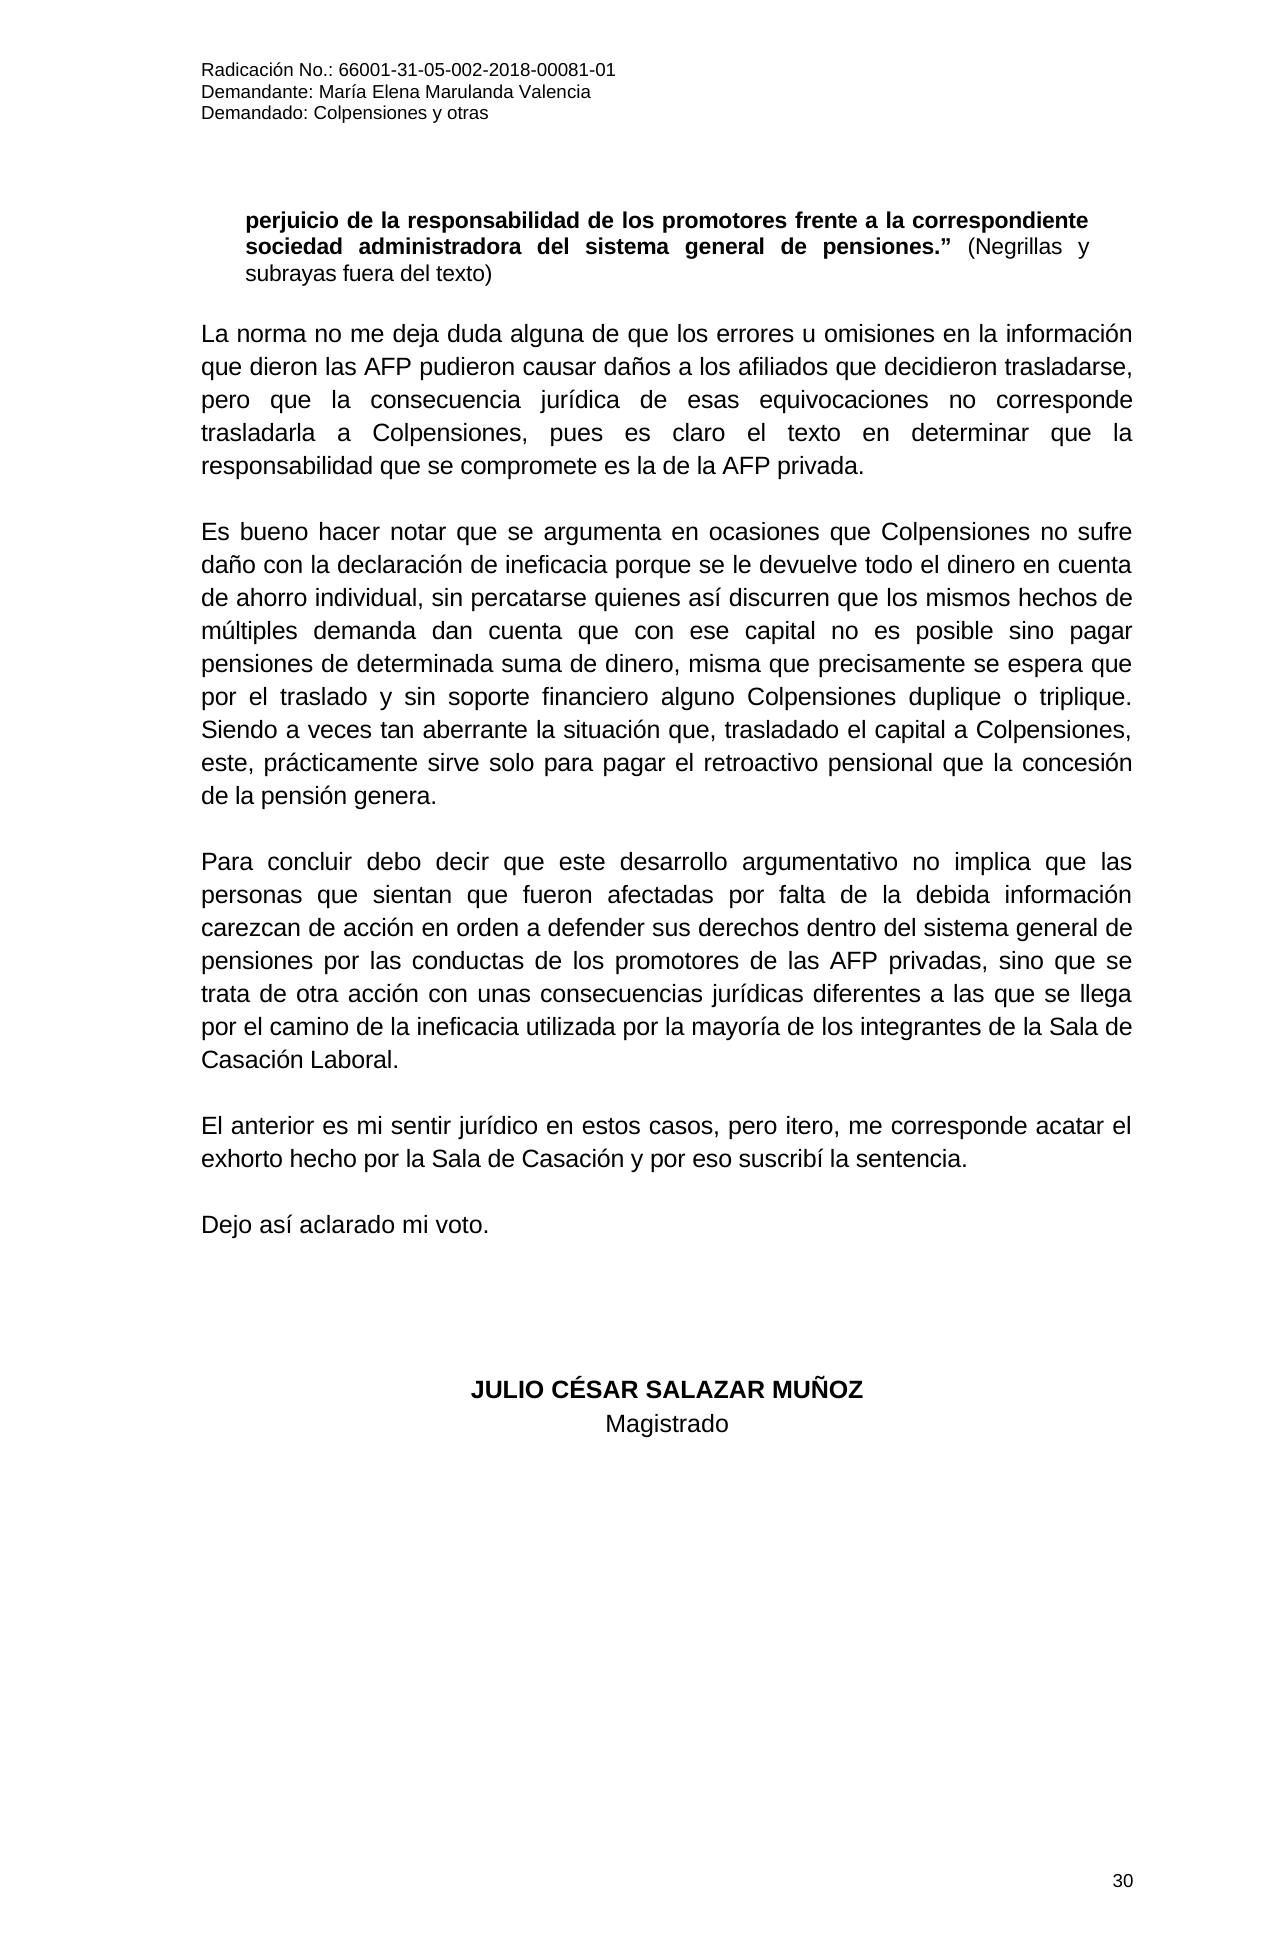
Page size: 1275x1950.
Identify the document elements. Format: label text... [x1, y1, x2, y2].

text Para concluir debo decir que este desarrollo argumentativo no implica que las personas que sientan que fueron afectadas por falta de la debida información carezcan de acción en orden a defender sus derechos dentro del sistema general de pensiones por las conductas de los promotores de las AFP privadas, sino que se trata de otra acción con unas consecuencias jurídicas diferentes a las que se llega por el camino de la ineficacia utilizada por la mayoría de los integrantes de la Sala de Casación Laboral. [201, 847, 1133, 1074]
text JULIO CÉSAR SALAZAR MUÑOZ [201, 1376, 1133, 1404]
text Es bueno hacer notar que se argumenta en ocasiones que Colpensiones no sufre daño con la declaración de ineficacia porque se le devuelve todo el dinero en cuenta de ahorro individual, sin percatarse quienes así discurren que los mismos hechos de múltiples demanda dan cuenta que con ese capital no es posible sino pagar pensiones de determinada suma de dinero, misma que precisamente se espera que por el traslado y sin soporte financiero alguno Colpensiones duplique o triplique. Siendo a veces tan aberrante la situación que, trasladado el capital a Colpensiones, este, prácticamente sirve solo para pagar el retroactivo pensional que la concesión de la pensión genera. [201, 517, 1133, 810]
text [245, 207, 1089, 286]
text Dejo así aclarado mi voto. [201, 1210, 1133, 1239]
text Magistrado [201, 1408, 1133, 1437]
text El anterior es mi sentir jurídico en estos casos, pero itero, me corresponde acatar el exhorto hecho por la Sala de Casación y por eso suscribí la sentencia. [201, 1111, 1133, 1173]
text La norma no me deja duda alguna de que los errores u omisiones en la información que dieron las AFP pudieron causar daños a los afiliados que decidieron trasladarse, pero que la consecuencia jurídica de esas equivocaciones no corresponde trasladarla a Colpensiones, pues es claro el texto en determinar que la responsabilidad que se compromete es la de la AFP privada. [201, 319, 1133, 480]
